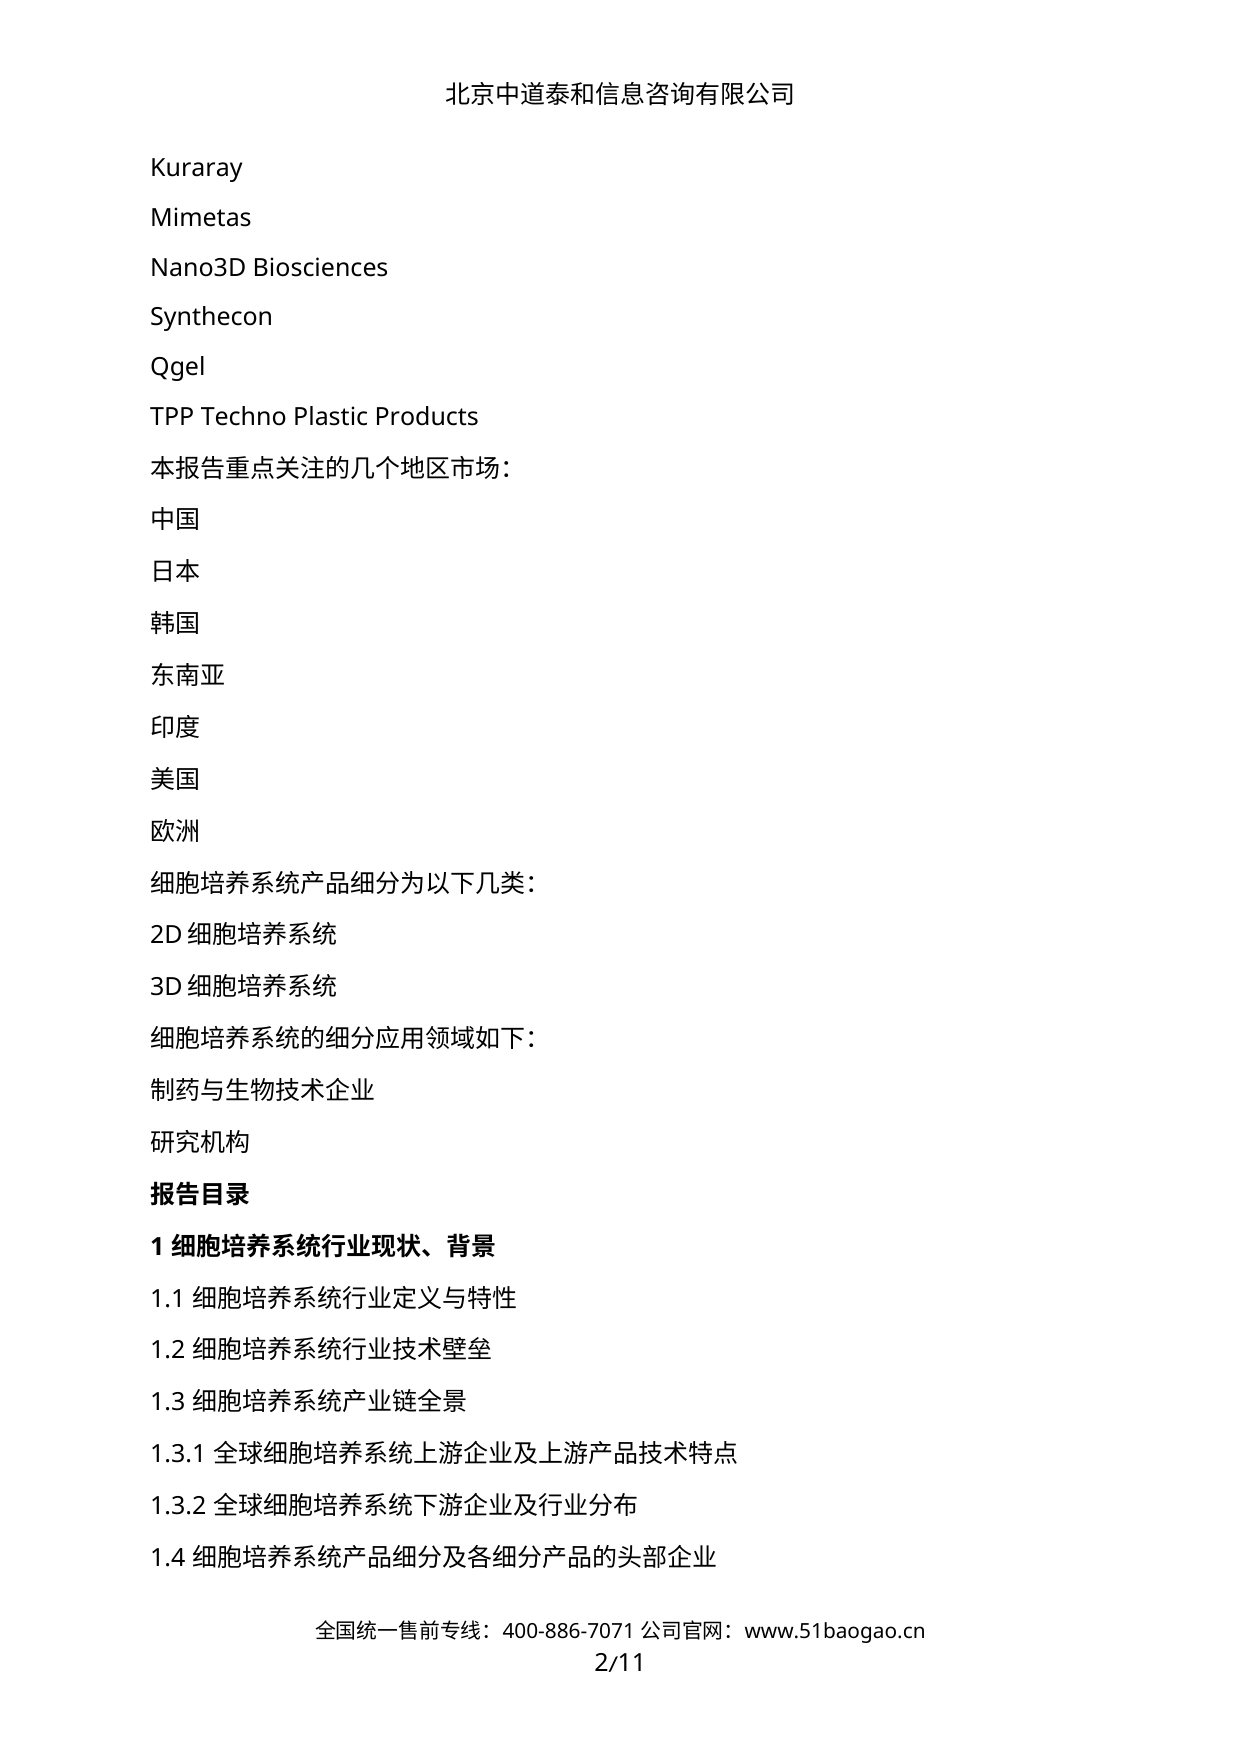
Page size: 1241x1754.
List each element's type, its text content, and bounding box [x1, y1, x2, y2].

text Synthecon [150, 299, 1090, 333]
text 中国 [150, 500, 1090, 536]
text 韩国 [150, 604, 1090, 640]
text 印度 [150, 707, 1090, 744]
text 1.2 细胞培养系统行业技术壁垒 [150, 1330, 1090, 1366]
text 研究机构 [150, 1122, 1090, 1159]
text 1 细胞培养系统行业现状、背景 [150, 1226, 1090, 1262]
text TPP Techno Plastic Products [150, 398, 1090, 432]
text 3D细胞培养系统 [150, 967, 1090, 1003]
text 报告目录 [150, 1174, 1090, 1211]
text Kuraray [150, 150, 1090, 184]
text Nano3D Biosciences [150, 249, 1090, 283]
text 2D细胞培养系统 [150, 915, 1090, 951]
text 1.3 细胞培养系统产业链全景 [150, 1382, 1090, 1418]
text 细胞培养系统产品细分为以下几类： [150, 863, 1090, 899]
text 1.1 细胞培养系统行业定义与特性 [150, 1278, 1090, 1314]
text 欧洲 [150, 811, 1090, 847]
text 1.3.2 全球细胞培养系统下游企业及行业分布 [150, 1486, 1090, 1522]
text 制药与生物技术企业 [150, 1071, 1090, 1107]
text 细胞培养系统的细分应用领域如下： [150, 1019, 1090, 1055]
text 1.3.1 全球细胞培养系统上游企业及上游产品技术特点 [150, 1434, 1090, 1470]
text 本报告重点关注的几个地区市场： [150, 448, 1090, 484]
text 东南亚 [150, 656, 1090, 692]
text Mimetas [150, 200, 1090, 234]
text 美国 [150, 759, 1090, 796]
text 日本 [150, 552, 1090, 588]
text Qgel [150, 349, 1090, 383]
text 1.4 细胞培养系统产品细分及各细分产品的头部企业 [150, 1537, 1090, 1574]
